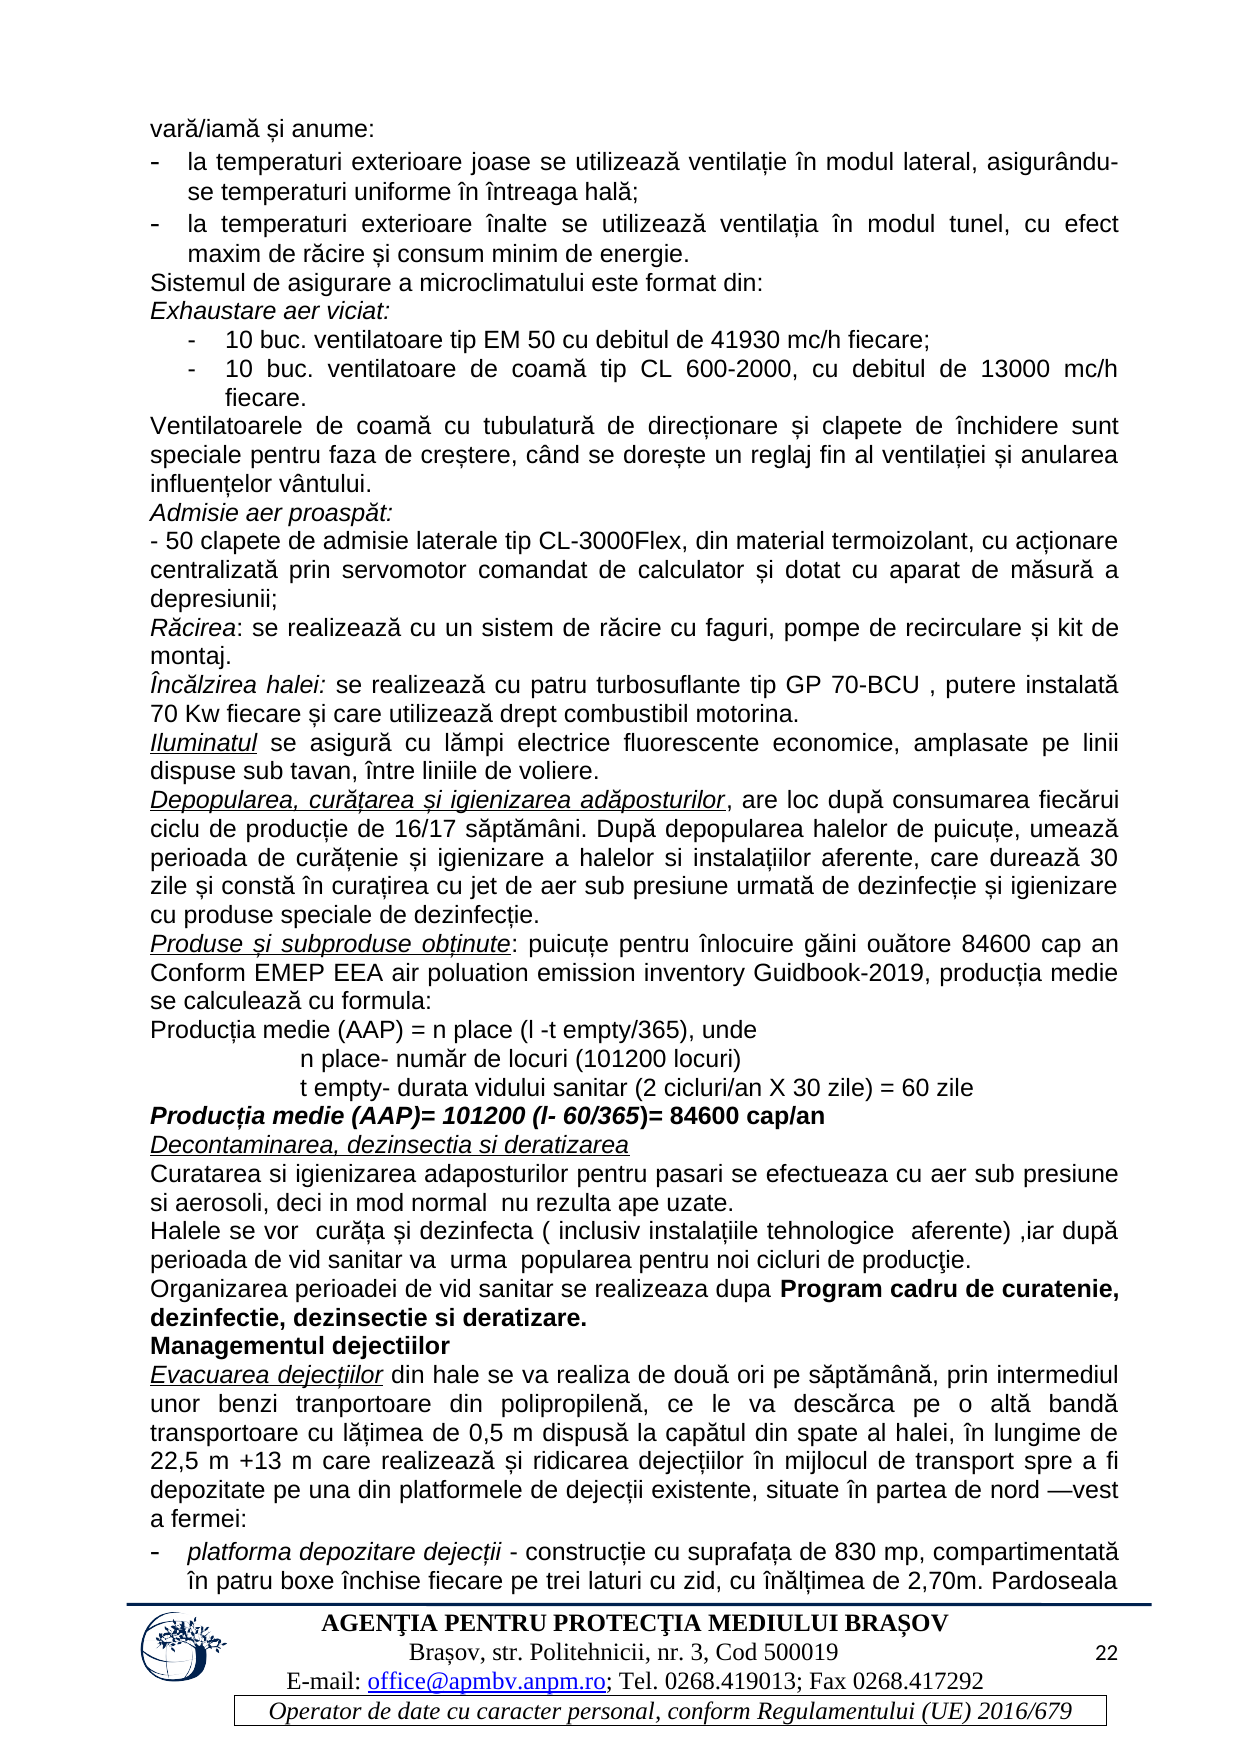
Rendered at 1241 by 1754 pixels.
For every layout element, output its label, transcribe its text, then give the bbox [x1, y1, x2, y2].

text Admisie aer proaspăt: [150, 498, 1120, 526]
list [150, 1533, 1120, 1595]
text t empty- durata vidului sanitar (2 cicluri/an X 30 zile) = 60 zile [300, 1073, 1120, 1101]
text Sistemul de asigurare a microclimatului este format din: [150, 268, 1120, 296]
text n place- număr de locuri (101200 locuri) [300, 1044, 1120, 1073]
text Ventilatoarele de coamă cu tubulatură de direcționare și clapete de închidere sunt speciale pentru faza de creștere, când se dorește un reglaj fin al ventilației și anularea influențelor vântului. [150, 411, 1120, 498]
text Curatarea si igienizarea adaposturilor pentru pasari se efectueaza cu aer sub presiune si aerosoli, deci in mod normal nu rezulta ape uzate. [150, 1159, 1120, 1216]
text Exhaustare aer viciat: [150, 296, 1120, 325]
text Producția medie (AAP)= 101200 (l- 60/365)= 84600 cap/an [150, 1101, 1120, 1130]
text Încălzirea halei: se realizează cu patru turbosuflante tip GP 70-BCU , putere instalată 70 Kw fiecare și care utilizează drept combustibil motorina. [150, 670, 1120, 728]
list la temperaturi exterioare înalte se utilizează ventilația în modul tunel, cu efect maxim de răcire și consum minim de energie. [150, 205, 1120, 268]
text Răcirea: se realizează cu un sistem de răcire cu faguri, pompe de recirculare și kit de montaj. [150, 613, 1120, 670]
text Managementul dejectiilor [150, 1331, 1120, 1360]
text - 50 clapete de admisie laterale tip CL-3000Flex, din material termoizolant, cu acționare centralizată prin servomotor comandat de calculator și dotat cu aparat de măsură a depresiunii; [150, 526, 1120, 613]
text Produse și subproduse obținute: puicuțe pentru înlocuire găini ouătore 84600 cap an Conform EMEP EEA air poluation emission inventory Guidbook-2019, producția medie se calculează cu formula: [150, 929, 1120, 1015]
text Producția medie (AAP) = n place (l -t empty/365), unde [150, 1015, 1120, 1044]
text Depopularea, curățarea și igienizarea adăposturilor, are loc după consumarea fiecărui ciclu de producție de 16/17 săptămâni. După depopularea halelor de puicuțe, umează perioada de curățenie și igienizare a halelor si instalațiilor aferente, care durează 30 zile și constă în curațirea cu jet de aer sub presiune urmată de dezinfecție și igienizare cu produse speciale de dezinfecție. [150, 785, 1120, 929]
text Evacuarea dejecțiilor din hale se va realiza de două ori pe săptămână, prin intermediul unor benzi tranportoare din polipropilenă, ce le va descărca pe o altă bandă transportoare cu lățimea de 0,5 m dispusă la capătul din spate al halei, în lungime de 22,5 m +13 m care realizează și ridicarea dejecțiilor în mijlocul de transport spre a fi depozitate pe una din platformele de dejecții existente, situate în partea de nord —vest a fermei: [150, 1360, 1120, 1533]
text Decontaminarea, dezinsectia si deratizarea [150, 1130, 1120, 1159]
text - 10 buc. ventilatoare tip EM 50 cu debitul de 41930 mc/h fiecare; [187, 325, 1120, 354]
text Iluminatul se asigură cu lămpi electrice fluorescente economice, amplasate pe linii dispuse sub tavan, între liniile de voliere. [150, 728, 1120, 785]
text Halele se vor curăța și dezinfecta ( inclusiv instalațiile tehnologice aferente) ,iar după perioada de vid sanitar va urma popularea pentru noi cicluri de producţie. [150, 1216, 1120, 1274]
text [150, 114, 1120, 143]
list la temperaturi exterioare joase se utilizează ventilație în modul lateral, asigurându-se temperaturi uniforme în întreaga hală; [150, 143, 1120, 205]
text - 10 buc. ventilatoare de coamă tip CL 600-2000, cu debitul de 13000 mc/h fiecare. [187, 354, 1120, 411]
text Organizarea perioadei de vid sanitar se realizeaza dupa Program cadru de curatenie, dezinfectie, dezinsectie si deratizare. [150, 1274, 1120, 1331]
